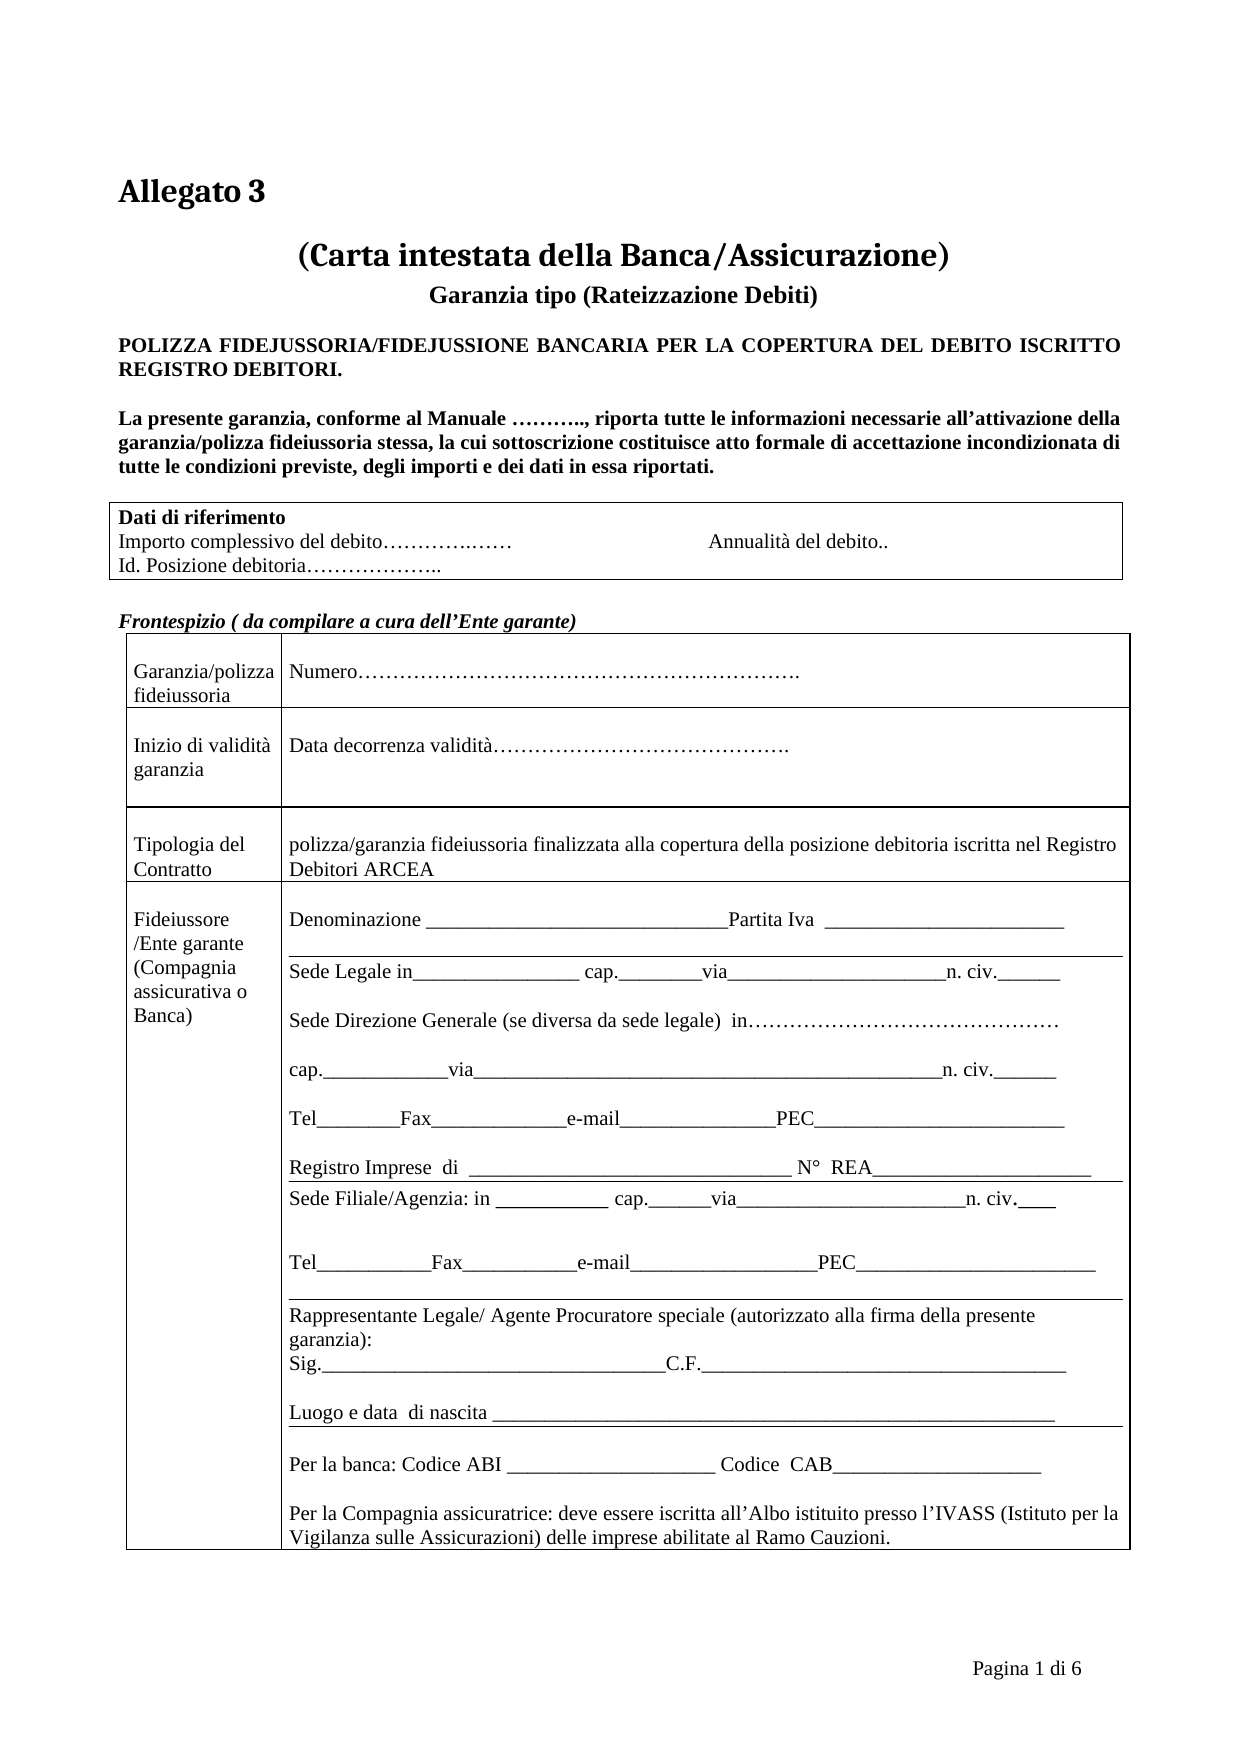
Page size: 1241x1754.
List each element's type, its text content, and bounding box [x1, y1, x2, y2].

table_cell Inizio di validità garanzia [127, 708, 281, 806]
text La presente garanzia, conforme al Manuale ……….., riporta tutte le informazioni necessarie all’attivazione della garanzia/polizza fideiussoria stessa, la cui sottoscrizione costituisce atto formale di accettazione incondizionata di tutte le condizioni previste, degli importi e dei dati in essa riportati. [118, 406, 1122, 478]
table_header Garanzia/polizza fideiussoria [127, 634, 281, 707]
table_cell Fideiussore /Ente garante (Compagnia assicurativa o Banca) [127, 882, 281, 1549]
text POLIZZA FIDEJUSSORIA/FIDEJUSSIONE BANCARIA PER LA COPERTURA DEL DEBITO ISCRITTO REGISTRO DEBITORI. [118, 333, 1122, 381]
text Frontespizio ( da compilare a cura dell’Ente garante) [118, 609, 1122, 633]
text Garanzia tipo (Rateizzazione Debiti) [118, 281, 1122, 309]
text Dati di riferimento [110, 503, 1122, 526]
table_cell polizza/garanzia fideiussoria finalizzata alla copertura della posizione debitoria iscritta nel Registro Debitori ARCEA [282, 808, 1129, 881]
table_cell Data decorrenza validità……………………………………. [282, 708, 1129, 806]
title Allegato 3 [118, 173, 1122, 211]
table_header Numero………………………………………………………. [282, 634, 1129, 707]
table_cell Tipologia del Contratto [127, 808, 281, 881]
table_cell Denominazione _____________________________Partita Iva _______________________ Sede Legale in________________ cap.________via_____________________n. civ.______ Sede Direzione Generale (se diversa da sede legale) in……………………………………… cap.____________via_____________________________________________n. civ.______ Tel________Fax_____________e-mail_______________PEC________________________ Registro Imprese di _______________________________ N° REA_____________________ Sede Filiale/Agenzia: in _________ cap.______via______________________n. civ.___ Tel___________Fax___________e-mail__________________PEC_______________________ Rappresentante Legale/ Agente Procuratore speciale (autorizzato alla firma della presente garanzia): Sig._________________________________C.F.___________________________________ Luogo e data di nascita ______________________________________________________ Per la banca: Codice ABI ____________________ Codice CAB____________________ Per la Compagnia assicuratrice: deve essere iscritta all’Albo istituito presso l’IVASS (Istituto per la Vigilanza sulle Assicurazioni) delle imprese abilitate al Ramo Cauzioni. [282, 882, 1129, 1549]
text Importo complessivo del debito………….…… Annualità del debito.. Id. Posizione debitoria……………….. [110, 526, 1122, 579]
title (Carta intestata della Banca/Assicurazione) [118, 236, 1122, 274]
